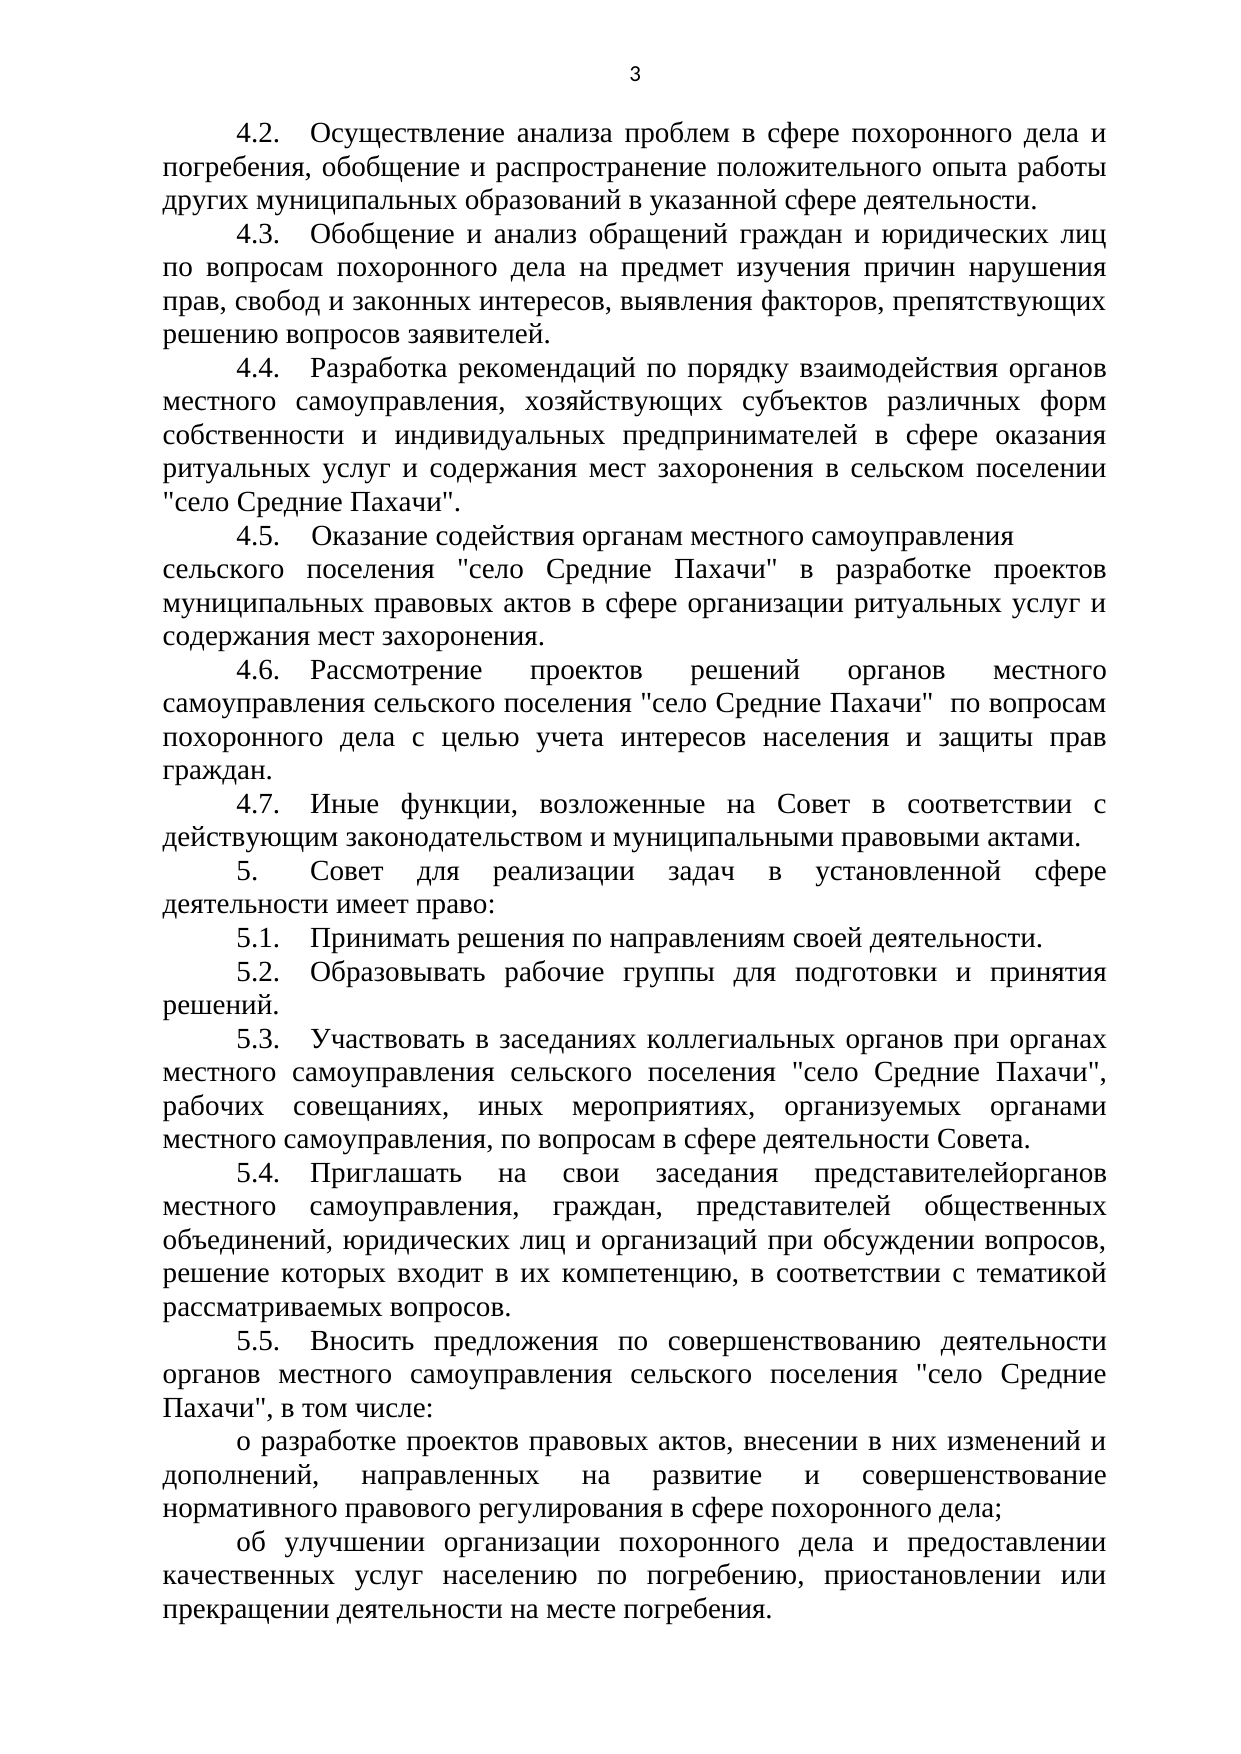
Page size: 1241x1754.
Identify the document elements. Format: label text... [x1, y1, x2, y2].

list Осуществление анализа проблем в сфере похоронного дела и погребения, обобщение и распространение положительного опыта работы других муниципальных образований в указанной сфере деятельности. [162, 115, 1107, 216]
list Иные функции, возложенные на Совет в соответствии с действующим законодательством и муниципальными правовыми актами. [162, 786, 1107, 853]
list Разработка рекомендаций по порядку взаимодействия органов местного самоуправления, хозяйствующих субъектов различных форм собственности и индивидуальных предпринимателей в сфере оказания ритуальных услуг и содержания мест захоронения в сельском поселении "село Средние Пахачи". [162, 350, 1107, 518]
text 5.1. Принимать решения по направлениям своей деятельности. [162, 920, 1107, 954]
list Оказание содействия органам местного самоуправления [236, 518, 1107, 551]
list Совет для реализации задач в установленной сфере деятельности имеет право: [162, 853, 1107, 920]
text 5.2. Образовывать рабочие группы для подготовки и принятия решений. [162, 954, 1107, 1021]
text сельского поселения "село Средние Пахачи" в разработке проектов муниципальных правовых актов в сфере организации ритуальных услуг и содержания мест захоронения. [162, 551, 1107, 652]
text 5.5. Вносить предложения по совершенствованию деятельности органов местного самоуправления сельского поселения "село Средние Пахачи", в том числе: [162, 1323, 1107, 1423]
text 5.4. Приглашать на свои заседания представителейорганов местного самоуправления, граждан, представителей общественных объединений, юридических лиц и организаций при обсуждении вопросов, решение которых входит в их компетенцию, в соответствии с тематикой рассматриваемых вопросов. [162, 1155, 1107, 1323]
list Рассмотрение проектов решений органов местного самоуправления сельского поселения "село Средние Пахачи" по вопросам похоронного дела с целью учета интересов населения и защиты прав граждан. [162, 652, 1107, 786]
text 5.3. Участвовать в заседаниях коллегиальных органов при органах местного самоуправления сельского поселения "село Средние Пахачи", рабочих совещаниях, иных мероприятиях, организуемых органами местного самоуправления, по вопросам в сфере деятельности Совета. [162, 1021, 1107, 1155]
list Обобщение и анализ обращений граждан и юридических лиц по вопросам похоронного дела на предмет изучения причин нарушения прав, свобод и законных интересов, выявления факторов, препятствующих решению вопросов заявителей. [162, 216, 1107, 350]
text о разработке проектов правовых актов, внесении в них изменений и дополнений, направленных на развитие и совершенствование нормативного правового регулирования в сфере похоронного дела; [162, 1423, 1107, 1524]
text об улучшении организации похоронного дела и предоставлении качественных услуг населению по погребению, приостановлении или прекращении деятельности на месте погребения. [162, 1524, 1107, 1624]
